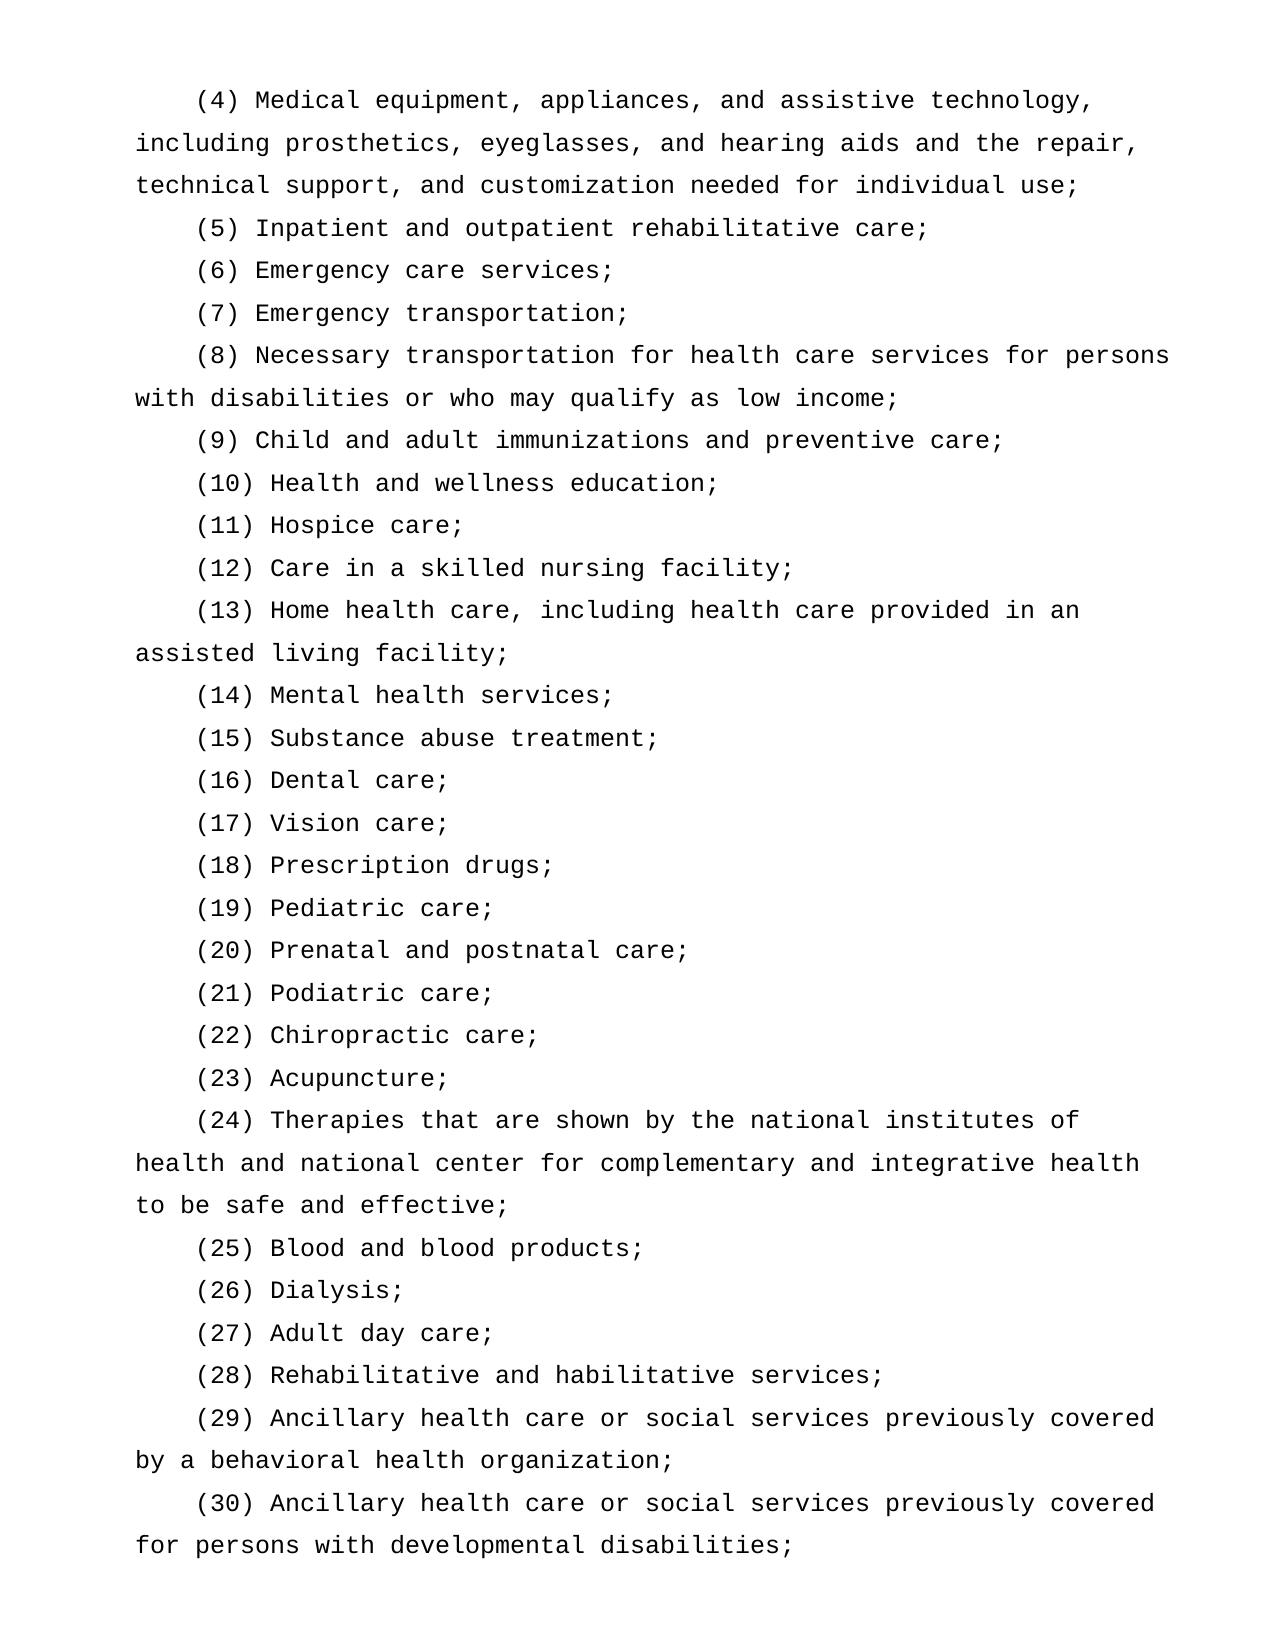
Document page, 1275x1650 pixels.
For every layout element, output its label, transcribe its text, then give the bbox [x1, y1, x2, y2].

text (14) Mental health services; [135, 670, 1170, 712]
text (26) Dialysis; [135, 1265, 1170, 1307]
text (20) Prenatal and postnatal care; [135, 925, 1170, 967]
text (15) Substance abuse treatment; [135, 712, 1170, 755]
text (6) Emergency care services; [135, 245, 1170, 287]
text (29) Ancillary health care or social services previously covered by a behavioral health organization; [135, 1392, 1170, 1477]
text (30) Ancillary health care or social services previously covered for persons with developmental disabilities; [135, 1477, 1170, 1562]
text (17) Vision care; [135, 797, 1170, 840]
text (11) Hospice care; [135, 500, 1170, 542]
text (13) Home health care, including health care provided in an assisted living facility; [135, 585, 1170, 670]
text (12) Care in a skilled nursing facility; [135, 542, 1170, 585]
text (25) Blood and blood products; [135, 1222, 1170, 1265]
text (4) Medical equipment, appliances, and assistive technology, including prosthetics, eyeglasses, and hearing aids and the repair, technical support, and customization needed for individual use; [135, 75, 1170, 202]
text (9) Child and adult immunizations and preventive care; [135, 415, 1170, 457]
text (19) Pediatric care; [135, 882, 1170, 925]
text (5) Inpatient and outpatient rehabilitative care; [135, 202, 1170, 245]
text (21) Podiatric care; [135, 967, 1170, 1010]
text (16) Dental care; [135, 755, 1170, 797]
text (8) Necessary transportation for health care services for persons with disabilities or who may qualify as low income; [135, 330, 1170, 415]
text (23) Acupuncture; [135, 1052, 1170, 1095]
text (22) Chiropractic care; [135, 1010, 1170, 1052]
text (18) Prescription drugs; [135, 840, 1170, 882]
text (28) Rehabilitative and habilitative services; [135, 1350, 1170, 1392]
text (24) Therapies that are shown by the national institutes of health and national center for complementary and integrative health to be safe and effective; [135, 1095, 1170, 1222]
text (27) Adult day care; [135, 1307, 1170, 1350]
text (7) Emergency transportation; [135, 287, 1170, 330]
text (10) Health and wellness education; [135, 457, 1170, 500]
